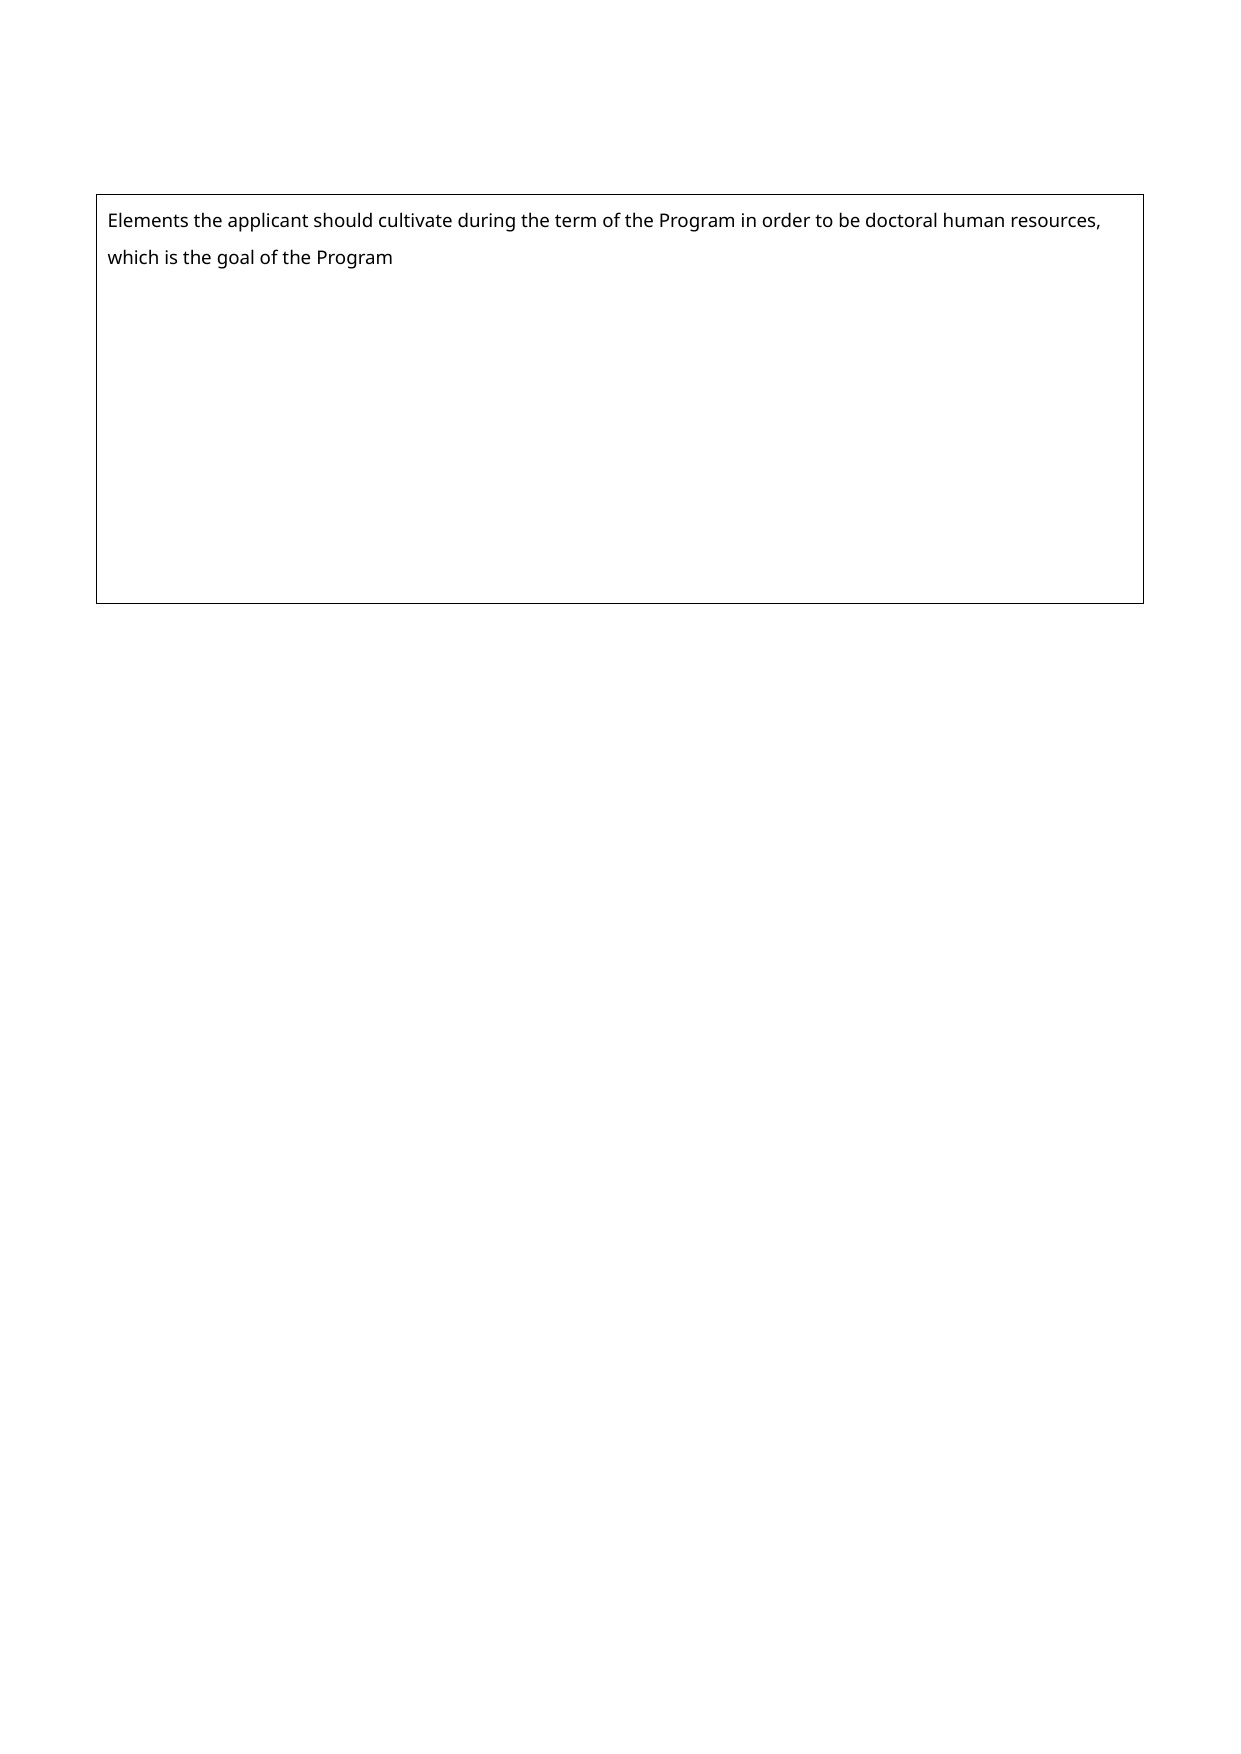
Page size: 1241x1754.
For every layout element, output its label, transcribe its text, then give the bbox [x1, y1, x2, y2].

table_cell Elements the applicant should cultivate during the term of the Program in order to be doctoral human resources, which is the goal of the Program [97, 195, 1143, 603]
